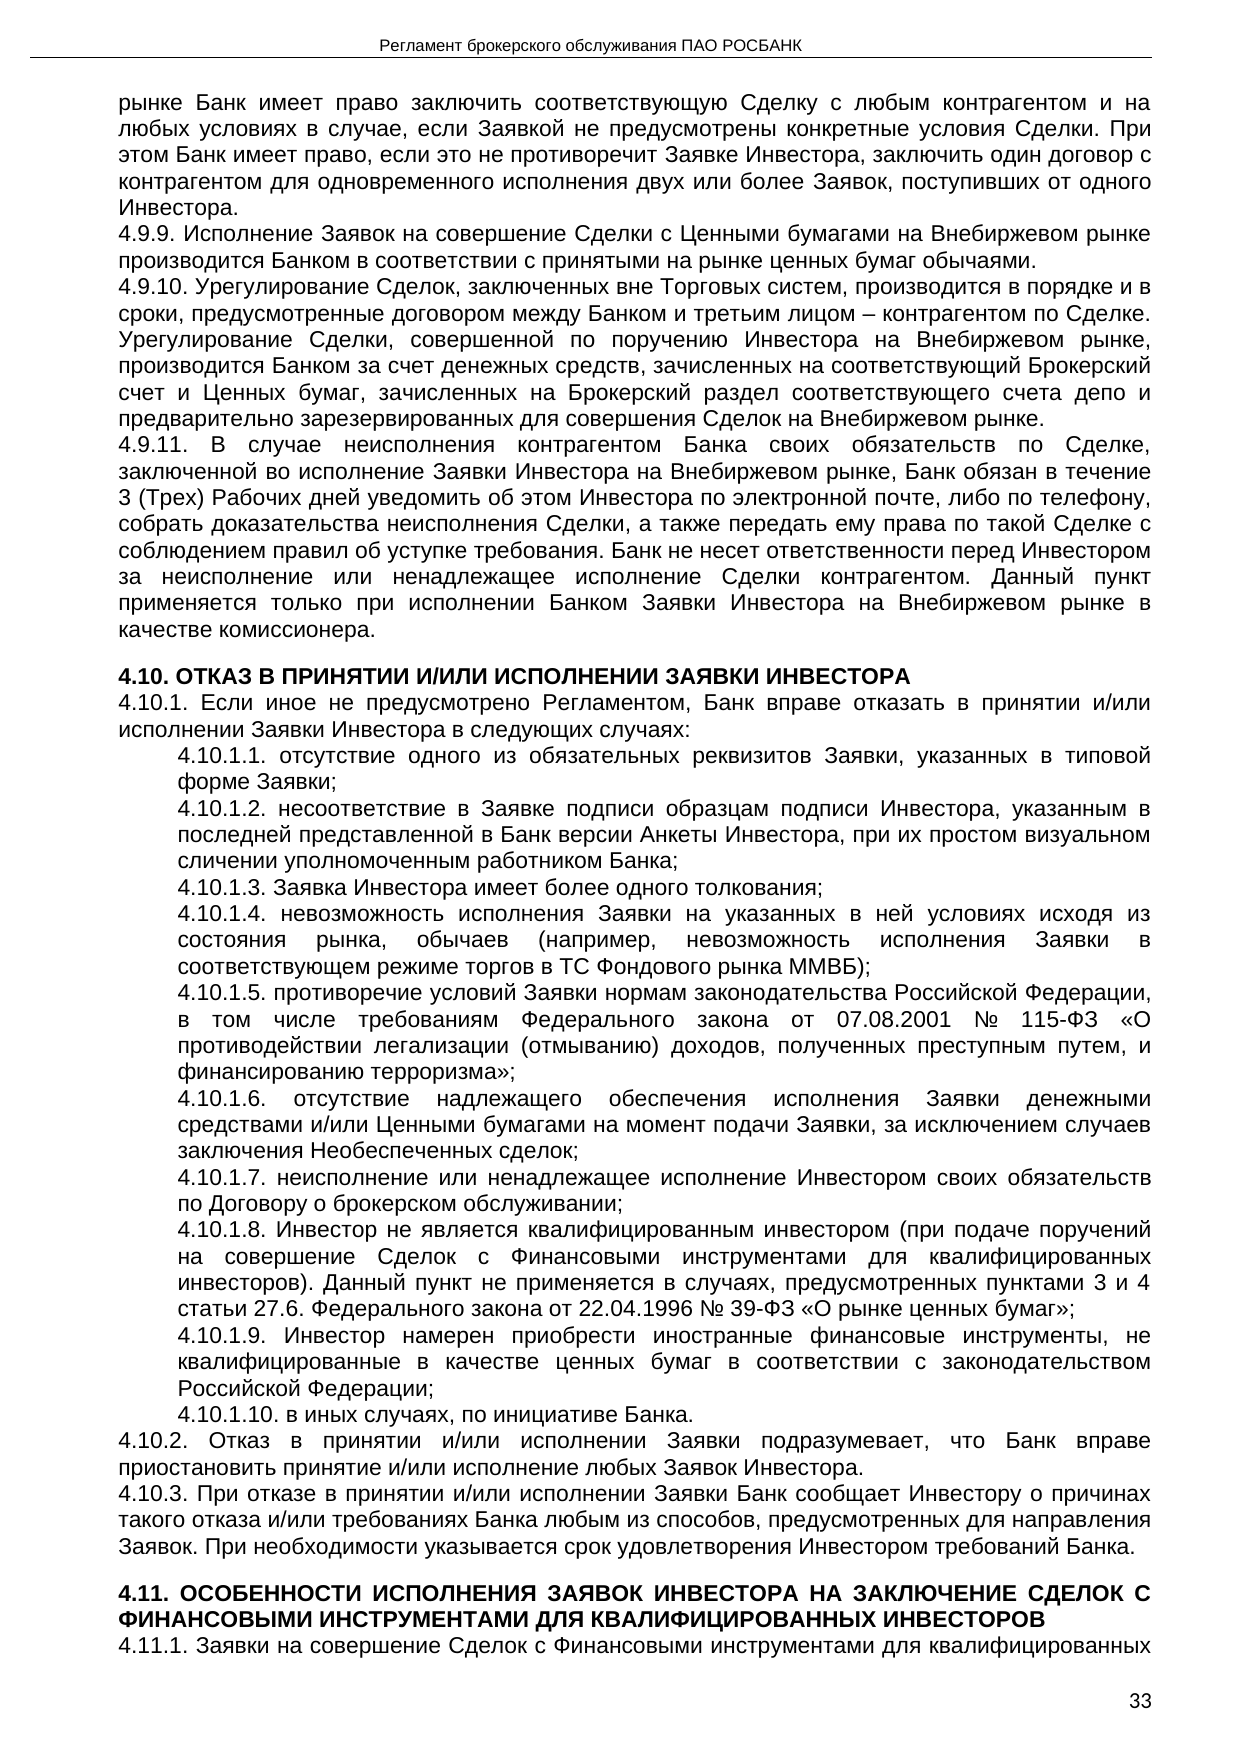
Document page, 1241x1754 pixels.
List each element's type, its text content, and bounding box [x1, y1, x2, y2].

table_cell 4.10.1.7. неисполнение или ненадлежащее исполнение Инвестором своих обязательств по Договору о брокерском обслуживании; [107, 1164, 1163, 1216]
table_cell 4.10.1.2. несоответствие в Заявке подписи образцам подписи Инвестора, указанным в последней представленной в Банк версии Анкеты Инвестора, при их простом визуальном сличении уполномоченным работником Банка; [107, 795, 1163, 874]
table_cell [107, 89, 1163, 220]
table_cell 4.10. ОТКАЗ В ПРИНЯТИИ И/ИЛИ ИСПОЛНЕНИИ ЗАЯВКИ ИНВЕСТОРА [107, 642, 1163, 689]
table_cell 4.9.9. Исполнение Заявок на совершение Сделки с Ценными бумагами на Внебиржевом рынке производится Банком в соответствии с принятыми на рынке ценных бумаг обычаями. [107, 220, 1163, 273]
table_cell 4.10.1.5. противоречие условий Заявки нормам законодательства Российской Федерации, в том числе требованиям Федерального закона от 07.08.2001 № 115-ФЗ «О противодействии легализации (отмыванию) доходов, полученных преступным путем, и финансированию терроризма»; [107, 979, 1163, 1084]
table_cell 4.10.1.3. Заявка Инвестора имеет более одного толкования; [107, 874, 1163, 900]
table_cell 4.11. ОСОБЕННОСТИ ИСПОЛНЕНИЯ ЗАЯВОК ИНВЕСТОРА НА ЗАКЛЮЧЕНИЕ СДЕЛОК С ФИНАНСОВЫМИ ИНСТРУМЕНТАМИ ДЛЯ КВАЛИФИЦИРОВАННЫХ ИНВЕСТОРОВ [107, 1559, 1163, 1632]
table_cell 4.10.1.6. отсутствие надлежащего обеспечения исполнения Заявки денежными средствами и/или Ценными бумагами на момент подачи Заявки, за исключением случаев заключения Необеспеченных сделок; [107, 1085, 1163, 1164]
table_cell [107, 1633, 1163, 1659]
table_cell 4.9.10. Урегулирование Сделок, заключенных вне Торговых систем, производится в порядке и в сроки, предусмотренные договором между Банком и третьим лицом – контрагентом по Сделке. Урегулирование Сделки, совершенной по поручению Инвестора на Внебиржевом рынке, производится Банком за счет денежных средств, зачисленных на соответствующий Брокерский счет и Ценных бумаг, зачисленных на Брокерский раздел соответствующего счета депо и предварительно зарезервированных для совершения Сделок на Внебиржевом рынке. [107, 273, 1163, 431]
table_cell 4.10.1. Если иное не предусмотрено Регламентом, Банк вправе отказать в принятии и/или исполнении Заявки Инвестора в следующих случаях: [107, 689, 1163, 742]
table_cell 4.10.1.8. Инвестор не является квалифицированным инвестором (при подаче поручений на совершение Сделок с Финансовыми инструментами для квалифицированных инвесторов). Данный пункт не применяется в случаях, предусмотренных пунктами 3 и 4 статьи 27.6. Федерального закона от 22.04.1996 № 39-ФЗ «О рынке ценных бумаг»; [107, 1216, 1163, 1322]
table_cell 4.9.11. В случае неисполнения контрагентом Банка своих обязательств по Сделке, заключенной во исполнение Заявки Инвестора на Внебиржевом рынке, Банк обязан в течение 3 (Трех) Рабочих дней уведомить об этом Инвестора по электронной почте, либо по телефону, собрать доказательства неисполнения Сделки, а также передать ему права по такой Сделке с соблюдением правил об уступке требования. Банк не несет ответственности перед Инвестором за неисполнение или ненадлежащее исполнение Сделки контрагентом. Данный пункт применяется только при исполнении Банком Заявки Инвестора на Внебиржевом рынке в качестве комиссионера. [107, 431, 1163, 642]
table_cell 4.10.1.10. в иных случаях, по инициативе Банка. [107, 1401, 1163, 1427]
table_cell 4.10.1.4. невозможность исполнения Заявки на указанных в ней условиях исходя из состояния рынка, обычаев (например, невозможность исполнения Заявки в соответствующем режиме торгов в ТС Фондового рынка ММВБ); [107, 900, 1163, 979]
table_cell 4.10.1.1. отсутствие одного из обязательных реквизитов Заявки, указанных в типовой форме Заявки; [107, 742, 1163, 795]
table_cell 4.10.2. Отказ в принятии и/или исполнении Заявки подразумевает, что Банк вправе приостановить принятие и/или исполнение любых Заявок Инвестора. [107, 1427, 1163, 1480]
table_cell 4.10.3. При отказе в принятии и/или исполнении Заявки Банк сообщает Инвестору о причинах такого отказа и/или требованиях Банка любым из способов, предусмотренных для направления Заявок. При необходимости указывается срок удовлетворения Инвестором требований Банка. [107, 1480, 1163, 1559]
table_cell 4.10.1.9. Инвестор намерен приобрести иностранные финансовые инструменты, не квалифицированные в качестве ценных бумаг в соответствии с законодательством Российской Федерации; [107, 1322, 1163, 1401]
